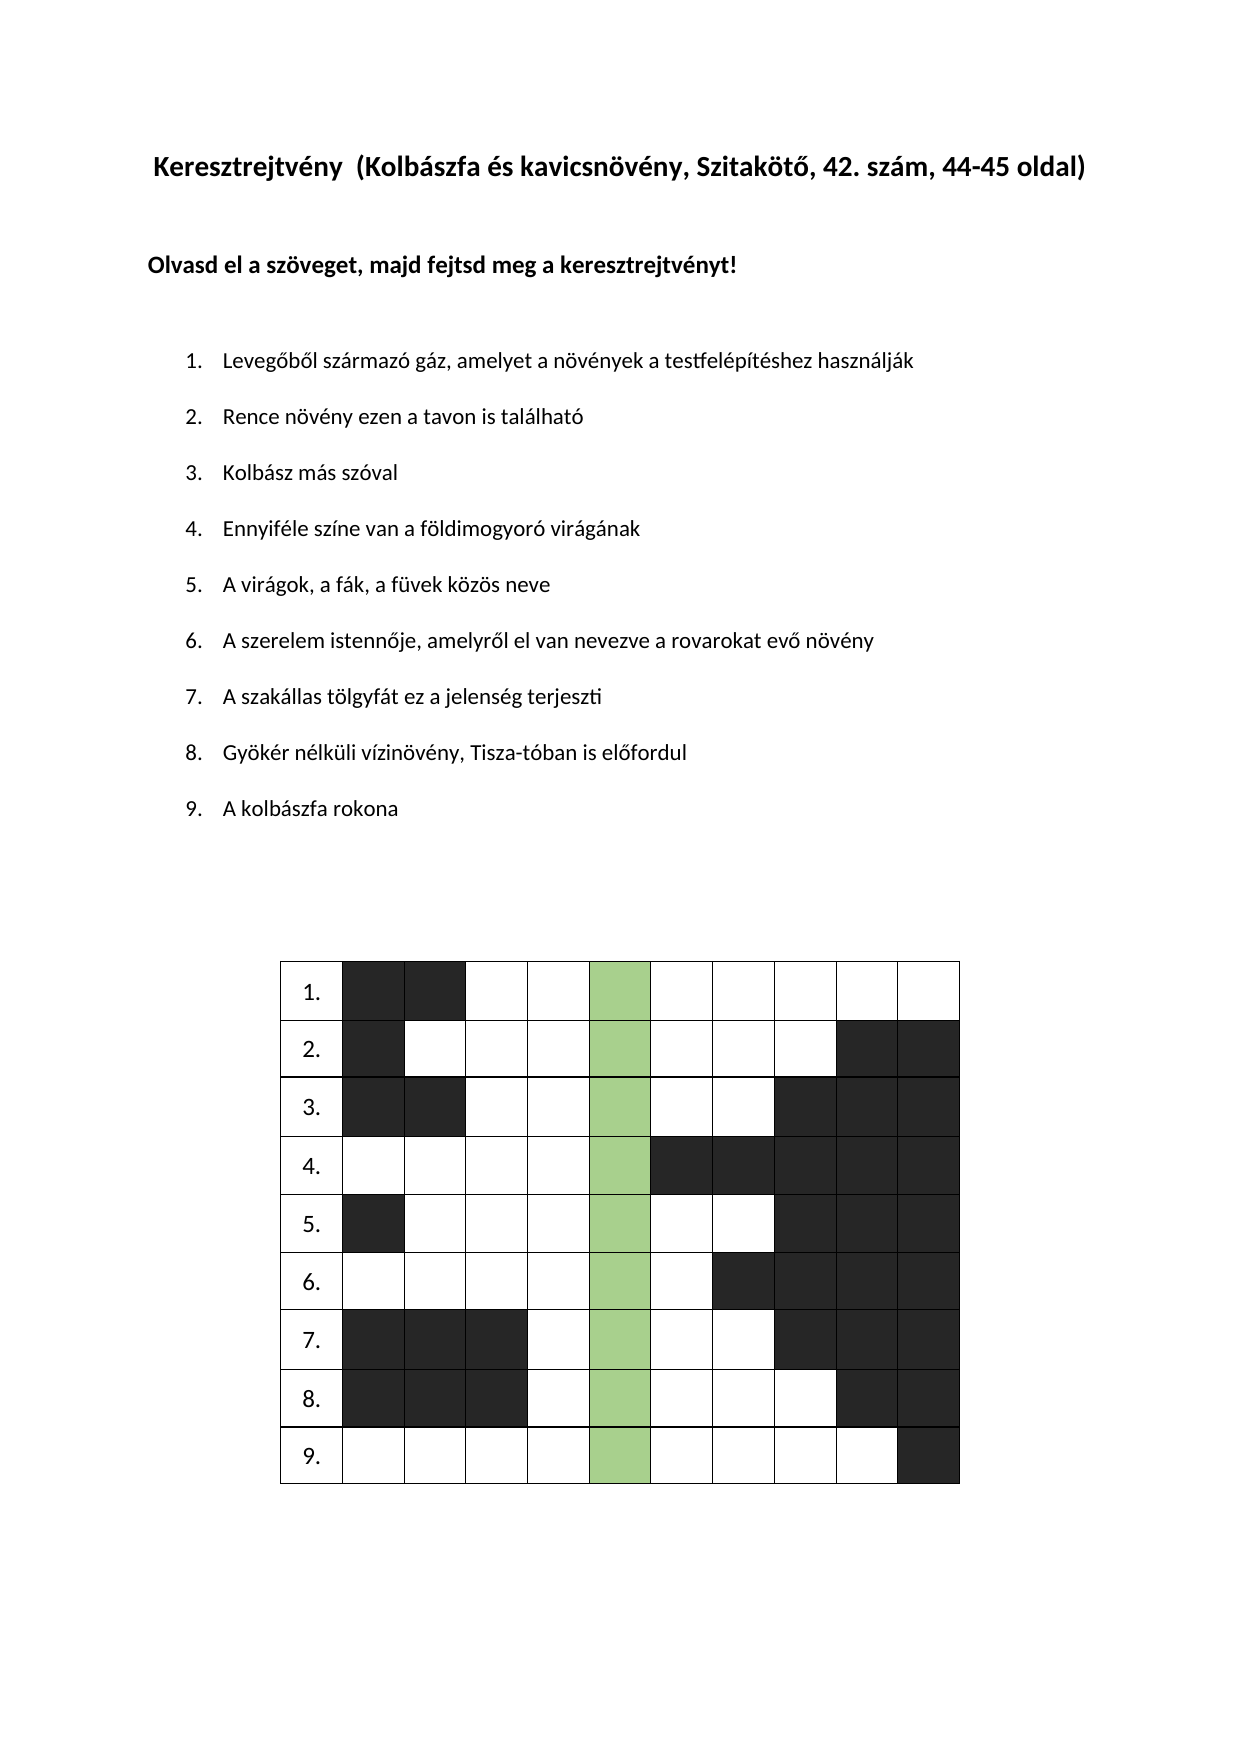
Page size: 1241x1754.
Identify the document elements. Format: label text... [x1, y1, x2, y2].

table_cell [651, 1310, 712, 1369]
table_cell [590, 1137, 650, 1194]
table_cell [775, 1310, 836, 1369]
table_cell [837, 1253, 897, 1309]
table_cell [837, 1195, 897, 1252]
table_header [898, 962, 959, 1020]
table_header [837, 962, 897, 1020]
table_cell [466, 1310, 527, 1369]
table_cell [898, 1195, 959, 1252]
table_cell [837, 1137, 897, 1194]
table_cell [343, 1428, 404, 1483]
table_cell [898, 1078, 959, 1136]
table_cell [466, 1137, 527, 1194]
table_cell 2. [281, 1021, 342, 1076]
table_cell [466, 1021, 527, 1076]
table_cell [528, 1370, 589, 1426]
table_cell [898, 1253, 959, 1309]
table_cell [898, 1310, 959, 1369]
table_cell [528, 1021, 589, 1076]
table_cell [837, 1310, 897, 1369]
table_cell [651, 1370, 712, 1426]
table_cell [837, 1370, 897, 1426]
table_header 1. [281, 962, 342, 1020]
table_cell [343, 1021, 404, 1076]
table_cell 7. [281, 1310, 342, 1369]
table_header [590, 962, 650, 1020]
table_cell [405, 1078, 465, 1136]
table_cell [898, 1137, 959, 1194]
table_cell [528, 1253, 589, 1309]
table_cell [651, 1078, 712, 1136]
table_cell 8. [281, 1370, 342, 1426]
table_cell [528, 1078, 589, 1136]
table_cell [775, 1137, 836, 1194]
table_cell [590, 1078, 650, 1136]
table_cell [466, 1428, 527, 1483]
list A kolbászfa rokona [185, 794, 1093, 822]
table_cell [405, 1428, 465, 1483]
table_cell [590, 1428, 650, 1483]
list Levegőből származó gáz, amelyet a növények a testfelépítéshez használják [185, 346, 1093, 374]
table_cell [528, 1137, 589, 1194]
table_cell [590, 1195, 650, 1252]
table_cell [466, 1078, 527, 1136]
table_cell [713, 1370, 774, 1426]
table_cell [651, 1021, 712, 1076]
table_cell [405, 1195, 465, 1252]
table_cell [651, 1428, 712, 1483]
table_cell [466, 1195, 527, 1252]
table_cell 9. [281, 1428, 342, 1483]
table_cell [405, 1021, 465, 1076]
list Rence növény ezen a tavon is található [185, 402, 1093, 430]
table_header [466, 962, 527, 1020]
table_cell [713, 1253, 774, 1309]
table_cell [405, 1370, 465, 1426]
table_cell [775, 1195, 836, 1252]
table_cell [590, 1253, 650, 1309]
table_cell 3. [281, 1078, 342, 1136]
table_cell [898, 1370, 959, 1426]
table_cell [775, 1370, 836, 1426]
table_cell [590, 1370, 650, 1426]
table_cell [343, 1195, 404, 1252]
table_cell [713, 1310, 774, 1369]
table_cell [405, 1137, 465, 1194]
table_cell [837, 1078, 897, 1136]
table_header [651, 962, 712, 1020]
table_cell [466, 1253, 527, 1309]
table_cell [343, 1370, 404, 1426]
table_cell [405, 1310, 465, 1369]
table_cell [528, 1310, 589, 1369]
table_cell [898, 1428, 959, 1483]
table_header [713, 962, 774, 1020]
list Gyökér nélküli vízinövény, Tisza-tóban is előfordul [185, 738, 1093, 766]
table_cell [775, 1253, 836, 1309]
table_header [528, 962, 589, 1020]
table_cell [528, 1428, 589, 1483]
table_cell [713, 1078, 774, 1136]
table_cell [343, 1310, 404, 1369]
list Ennyiféle színe van a földimogyoró virágának [185, 514, 1093, 542]
table_cell [713, 1021, 774, 1076]
table_cell [466, 1370, 527, 1426]
table_header [775, 962, 836, 1020]
table_cell 4. [281, 1137, 342, 1194]
text Olvasd el a szöveget, majd fejtsd meg a keresztrejtvényt! [148, 249, 1093, 280]
table_cell [898, 1021, 959, 1076]
table_cell [528, 1195, 589, 1252]
table_cell [837, 1021, 897, 1076]
table_cell [343, 1137, 404, 1194]
table_cell [343, 1078, 404, 1136]
list A szerelem istennője, amelyről el van nevezve a rovarokat evő növény [185, 626, 1093, 654]
table_cell [837, 1428, 897, 1483]
table_header [343, 962, 404, 1020]
table_cell 6. [281, 1253, 342, 1309]
list A virágok, a fák, a füvek közös neve [185, 570, 1093, 598]
table_cell [343, 1253, 404, 1309]
table_cell [713, 1137, 774, 1194]
table_cell [775, 1428, 836, 1483]
table_header [405, 962, 465, 1020]
table_cell [775, 1021, 836, 1076]
list A szakállas tölgyfát ez a jelenség terjeszti [185, 682, 1093, 710]
table_cell [651, 1137, 712, 1194]
table_cell [651, 1195, 712, 1252]
table_cell [405, 1253, 465, 1309]
table_cell [590, 1310, 650, 1369]
table_cell 5. [281, 1195, 342, 1252]
text Keresztrejtvény (Kolbászfa és kavicsnövény, Szitakötő, 42. szám, 44-45 oldal) [148, 148, 1093, 183]
table_cell [590, 1021, 650, 1076]
table_cell [713, 1428, 774, 1483]
list Kolbász más szóval [185, 458, 1093, 486]
table_cell [775, 1078, 836, 1136]
table_cell [713, 1195, 774, 1252]
table_cell [651, 1253, 712, 1309]
